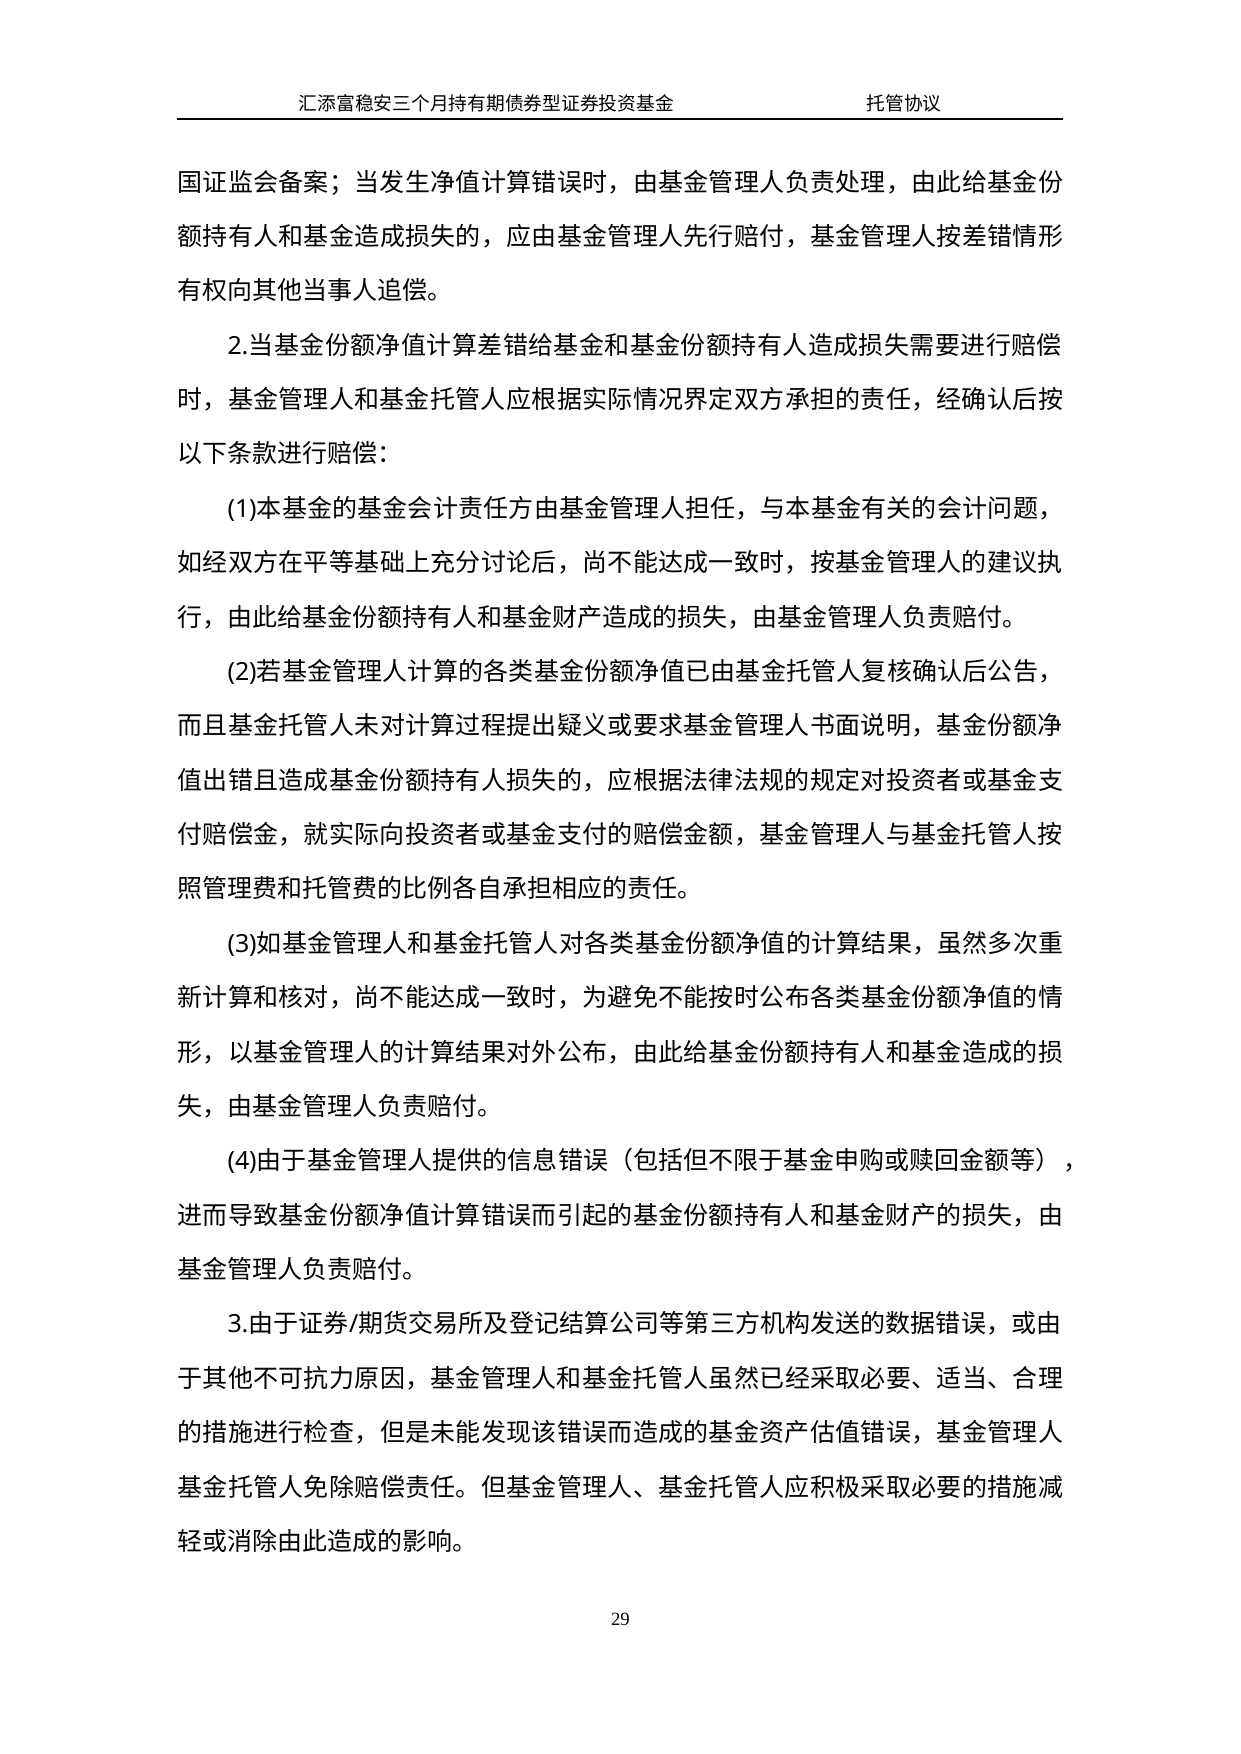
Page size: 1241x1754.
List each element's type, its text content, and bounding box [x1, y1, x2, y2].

text 2.当基金份额净值计算差错给基金和基金份额持有人造成损失需要进行赔偿时，基金管理人和基金托管人应根据实际情况界定双方承担的责任，经确认后按以下条款进行赔偿： [177, 325, 1063, 470]
text (3)如基金管理人和基金托管人对各类基金份额净值的计算结果，虽然多次重新计算和核对，尚不能达成一致时，为避免不能按时公布各类基金份额净值的情形，以基金管理人的计算结果对外公布，由此给基金份额持有人和基金造成的损失，由基金管理人负责赔付。 [177, 923, 1063, 1123]
text (4)由于基金管理人提供的信息错误（包括但不限于基金申购或赎回金额等），进而导致基金份额净值计算错误而引起的基金份额持有人和基金财产的损失，由基金管理人负责赔付。 [177, 1141, 1063, 1286]
text (1)本基金的基金会计责任方由基金管理人担任，与本基金有关的会计问题，如经双方在平等基础上充分讨论后，尚不能达成一致时，按基金管理人的建议执行，由此给基金份额持有人和基金财产造成的损失，由基金管理人负责赔付。 [177, 488, 1063, 633]
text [177, 162, 1063, 307]
text (2)若基金管理人计算的各类基金份额净值已由基金托管人复核确认后公告，而且基金托管人未对计算过程提出疑义或要求基金管理人书面说明，基金份额净值出错且造成基金份额持有人损失的，应根据法律法规的规定对投资者或基金支付赔偿金，就实际向投资者或基金支付的赔偿金额，基金管理人与基金托管人按照管理费和托管费的比例各自承担相应的责任。 [177, 651, 1063, 905]
text 3.由于证券/期货交易所及登记结算公司等第三方机构发送的数据错误，或由于其他不可抗力原因，基金管理人和基金托管人虽然已经采取必要、适当、合理的措施进行检查，但是未能发现该错误而造成的基金资产估值错误，基金管理人、基金托管人免除赔偿责任。但基金管理人、基金托管人应积极采取必要的措施减轻或消除由此造成的影响。 [177, 1304, 1063, 1558]
